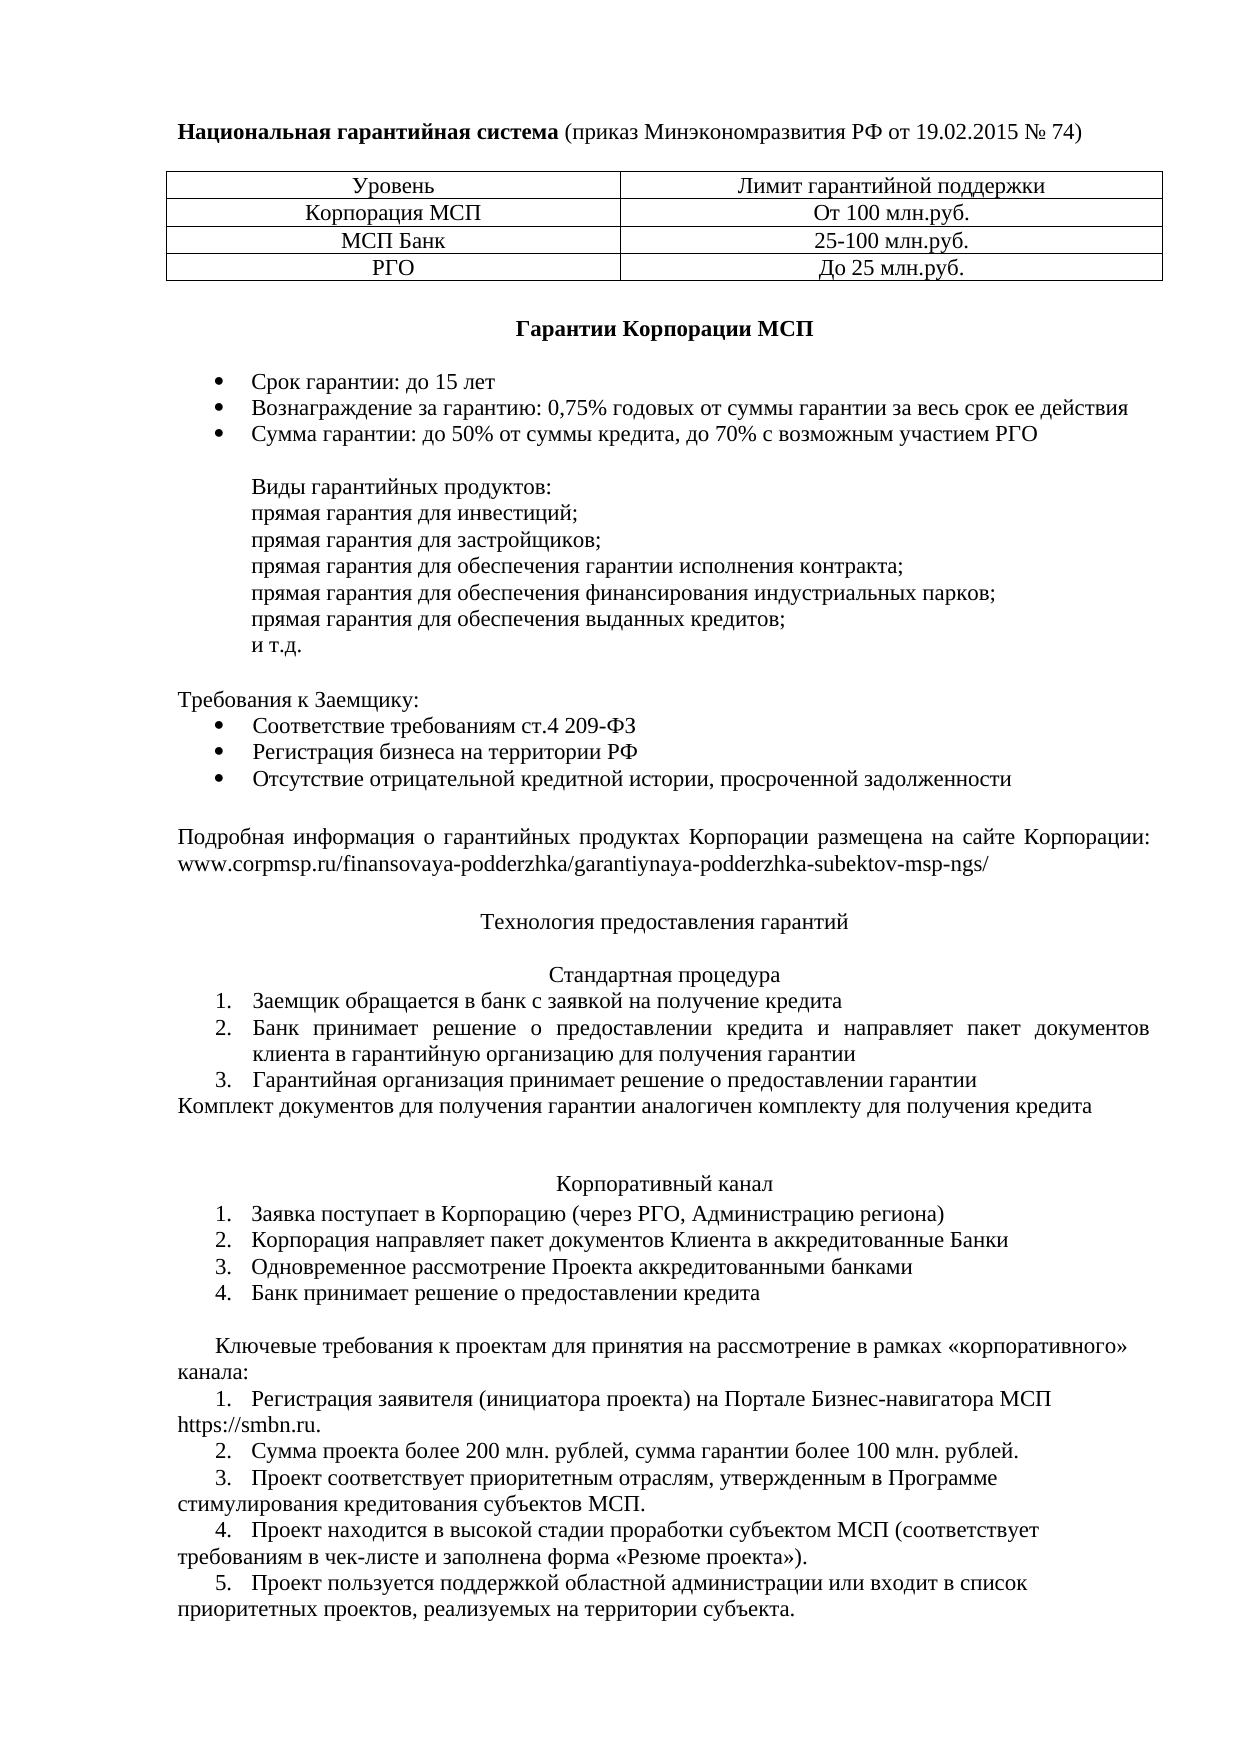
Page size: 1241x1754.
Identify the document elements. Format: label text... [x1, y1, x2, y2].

table_cell Корпорация МСП [167, 199, 620, 226]
list Вознаграждение за гарантию: 0,75% годовых от суммы гарантии за весь срок ее действия [177, 394, 1152, 420]
table_cell РГО [167, 254, 620, 280]
text Технология предоставления гарантий [177, 908, 1152, 934]
list Заявка поступает в Корпорацию (через РГО, Администрацию региона) [177, 1200, 1152, 1227]
text 1. Регистрация заявителя (инициатора проекта) на Портале Бизнес-навигатора МСП https://smbn.ru. [177, 1385, 1152, 1437]
text прямая гарантия для обеспечения гарантии исполнения контракта; [177, 552, 1152, 578]
table_cell До 25 млн.руб. [621, 254, 1162, 280]
table_cell МСП Банк [167, 227, 620, 253]
text Стандартная процедура [177, 961, 1152, 987]
list Одновременное рассмотрение Проекта аккредитованными банками [177, 1253, 1152, 1279]
list Срок гарантии: до 15 лет [177, 368, 1152, 394]
text Виды гарантийных продуктов: [177, 473, 1152, 499]
list Банк принимает решение о предоставлении кредита и направляет пакет документов клиента в гарантийную организацию для получения гарантии [215, 1013, 1152, 1066]
table_header Уровень [167, 172, 620, 198]
text 4. Проект находится в высокой стадии проработки субъектом МСП (соответствует требованиям в чек-листе и заполнена форма «Резюме проекта»). [177, 1516, 1152, 1569]
text Гарантии Корпорации МСП [177, 315, 1152, 341]
text и т.д. [177, 631, 1152, 658]
text 2. Сумма проекта более 200 млн. рублей, сумма гарантии более 100 млн. рублей. [177, 1437, 1152, 1464]
text Подробная информация о гарантийных продуктах Корпорации размещена на сайте Корпорации: www.corpmsp.ru/finansovaya-podderzhka/garantiynaya-podderzhka-subektov-msp-ngs/ [177, 823, 1152, 876]
text прямая гарантия для обеспечения выданных кредитов; [177, 605, 1152, 631]
text Национальная гарантийная система (приказ Минэкономразвития РФ от 19.02.2015 № 74) [177, 118, 1152, 144]
list Отсутствие отрицательной кредитной истории, просроченной задолженности [215, 765, 1152, 791]
list Банк принимает решение о предоставлении кредита [177, 1279, 1152, 1306]
text Комплект документов для получения гарантии аналогичен комплекту для получения кредита [177, 1093, 1152, 1119]
list Заемщик обращается в банк с заявкой на получение кредита [215, 987, 1152, 1013]
table_cell От 100 млн.руб. [621, 199, 1162, 226]
list Корпорация направляет пакет документов Клиента в аккредитованные Банки [177, 1227, 1152, 1253]
list Сумма гарантии: до 50% от суммы кредита, до 70% с возможным участием РГО [177, 420, 1152, 447]
text 5. Проект пользуется поддержкой областной администрации или входит в список приоритетных проектов, реализуемых на территории субъекта. [177, 1569, 1152, 1622]
text Требования к Заемщику: [177, 686, 1152, 712]
text Корпоративный канал [177, 1170, 1152, 1196]
text прямая гарантия для инвестиций; [177, 499, 1152, 526]
text 3. Проект соответствует приоритетным отраслям, утвержденным в Программе стимулирования кредитования субъектов МСП. [177, 1464, 1152, 1516]
list Гарантийная организация принимает решение о предоставлении гарантии [215, 1066, 1152, 1093]
table_header Лимит гарантийной поддержки [621, 172, 1162, 198]
list Соответствие требованиям ст.4 209-ФЗ [215, 712, 1152, 738]
text прямая гарантия для обеспечения финансирования индустриальных парков; [177, 578, 1152, 605]
table_cell 25-100 млн.руб. [621, 227, 1162, 253]
list Регистрация бизнеса на территории РФ [215, 738, 1152, 765]
text Ключевые требования к проектам для принятия на рассмотрение в рамках «корпоративного» канала: [177, 1332, 1152, 1385]
text прямая гарантия для застройщиков; [177, 526, 1152, 552]
